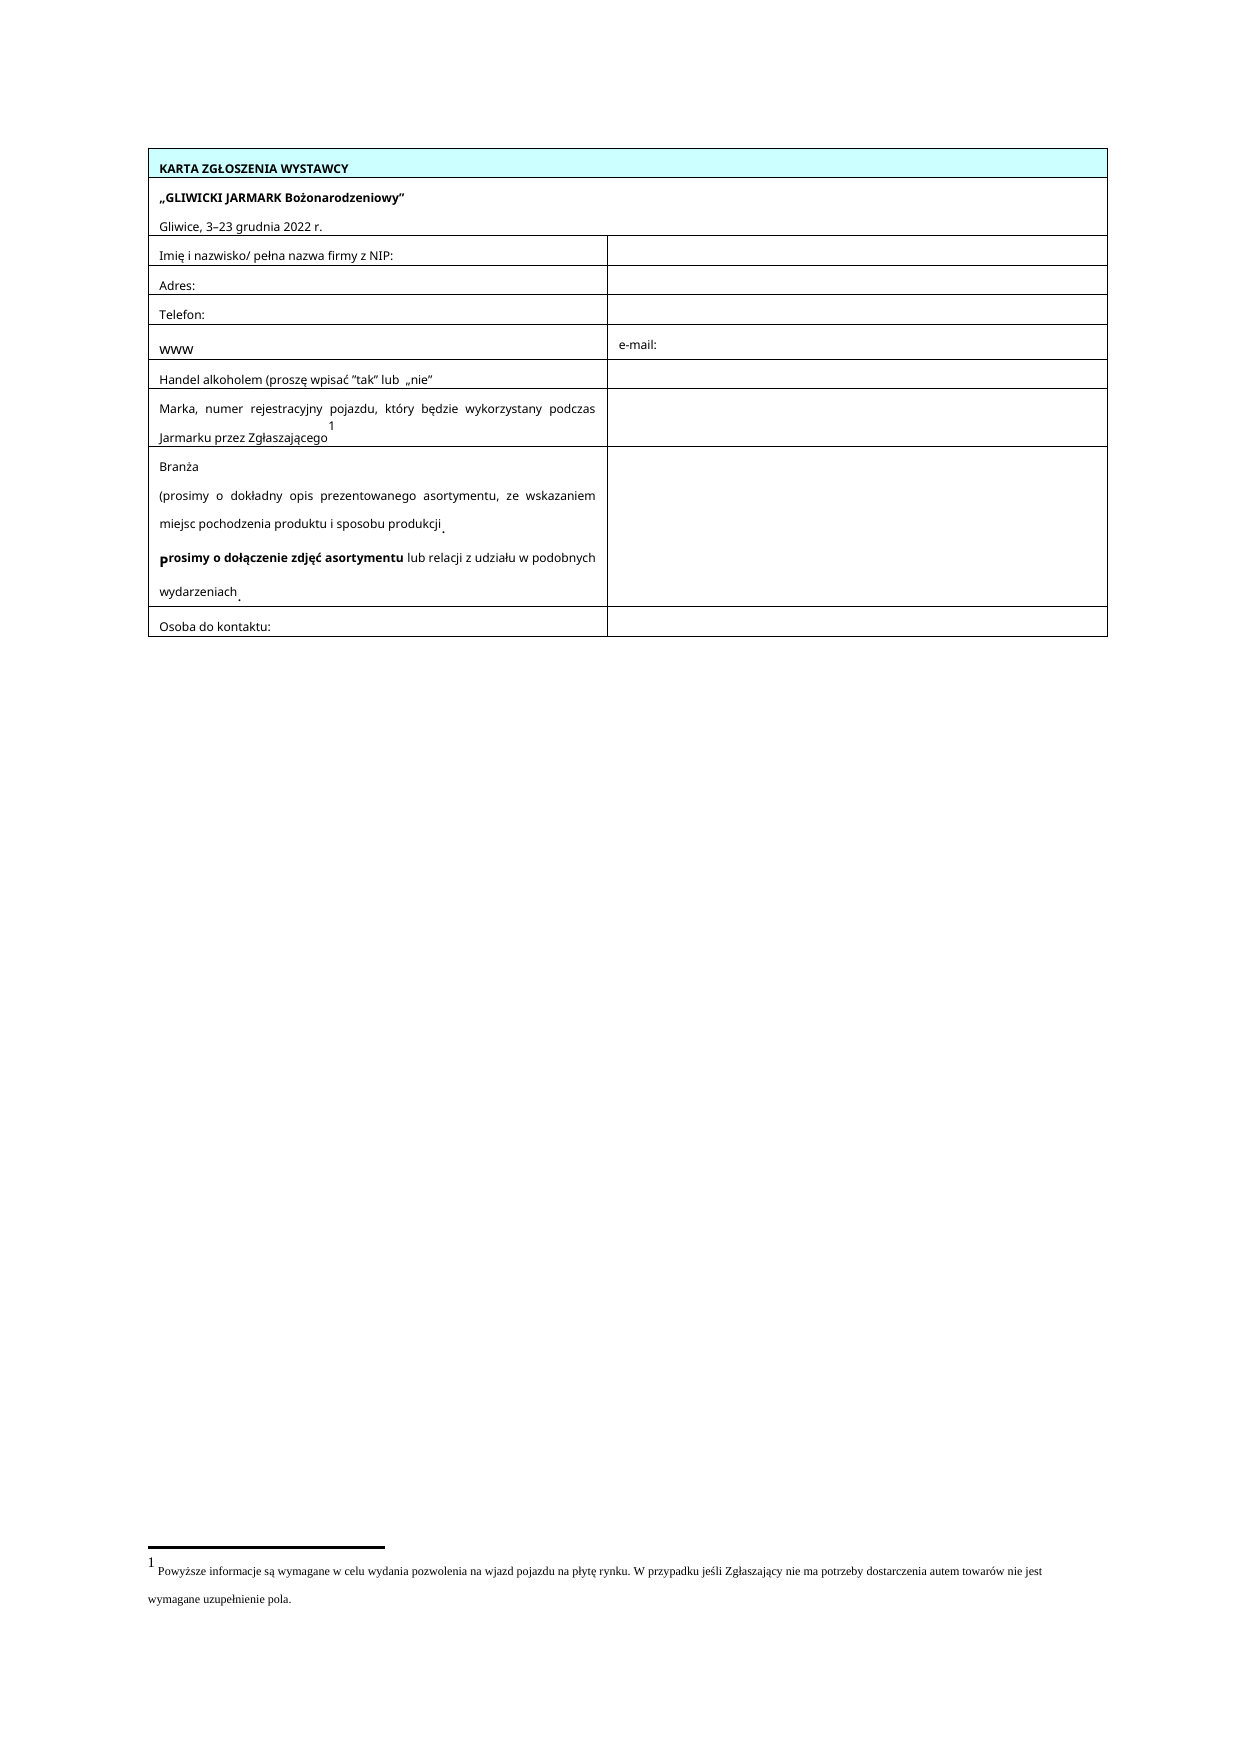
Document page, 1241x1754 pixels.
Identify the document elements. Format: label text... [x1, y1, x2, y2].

table_cell „GLIWICKI JARMARK Bożonarodzeniowy” Gliwice, 3–23 grudnia 2022 r. [149, 178, 1107, 235]
table_cell [608, 389, 1107, 446]
table_cell www [149, 325, 607, 358]
table_cell Branża (prosimy o dokładny opis prezentowanego asortymentu, ze wskazaniem miejsc pochodzenia produktu i sposobu produkcji. Prosimy o dołączenie zdjęć asortymentu lub relacji z udziału w podobnych wydarzeniach. [149, 447, 607, 606]
table_cell [608, 607, 1107, 636]
table_cell Adres: [149, 266, 607, 294]
table_cell [608, 295, 1107, 323]
table_header KARTA ZGŁOSZENIA WYSTAWCY [149, 149, 1107, 177]
table_cell Handel alkoholem (proszę wpisać ”tak” lub „nie” [149, 360, 607, 388]
table_cell Imię i nazwisko/ pełna nazwa firmy z NIP: [149, 236, 607, 264]
table_cell [608, 447, 1107, 606]
table_cell e-mail: [608, 325, 1107, 358]
table_cell Telefon: [149, 295, 607, 323]
table_cell [608, 360, 1107, 388]
table_cell [608, 236, 1107, 264]
table_cell Osoba do kontaktu: [149, 607, 607, 636]
table_cell [608, 266, 1107, 294]
table_cell Marka, numer rejestracyjny pojazdu, który będzie wykorzystany podczas Jarmarku przez Zgłaszającego [149, 389, 607, 446]
